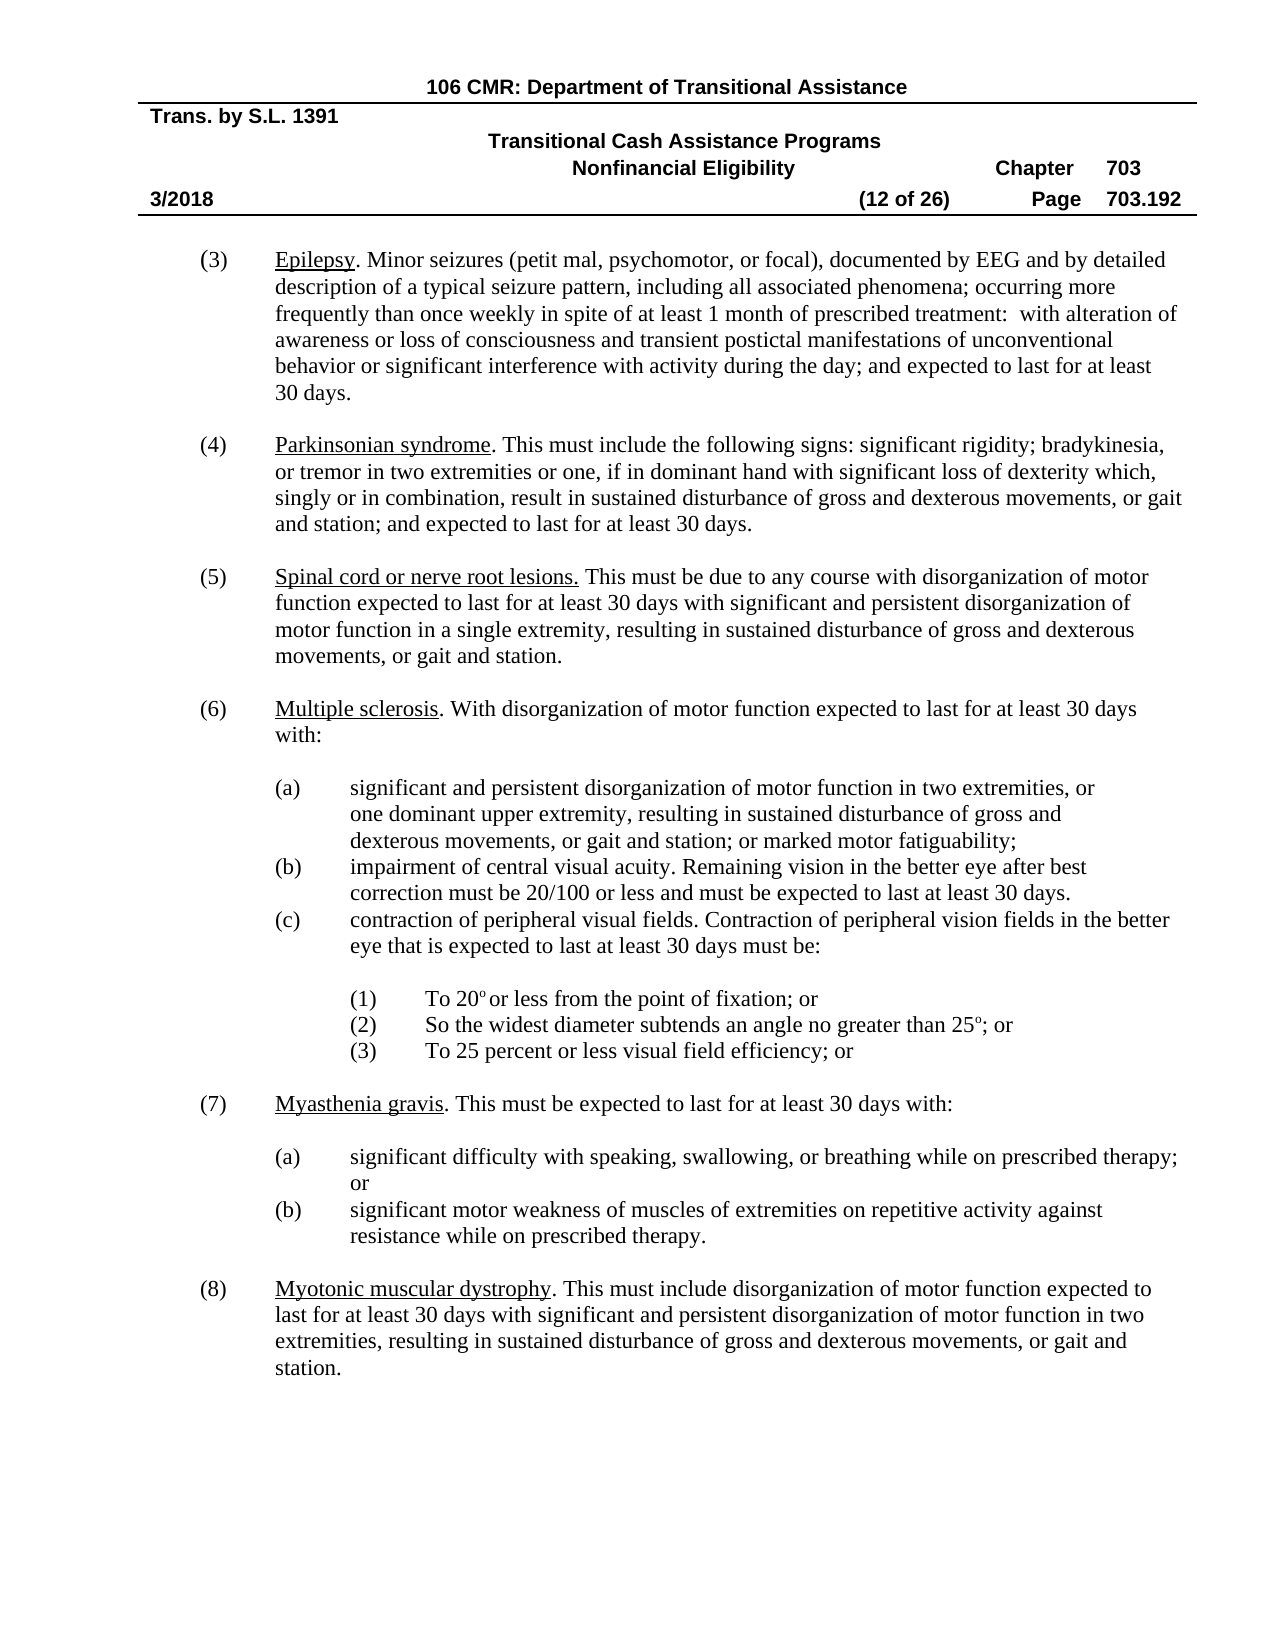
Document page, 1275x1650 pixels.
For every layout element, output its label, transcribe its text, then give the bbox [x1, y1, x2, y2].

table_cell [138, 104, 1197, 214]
text (3) To 25 percent or less visual field efficiency; or [125, 1037, 1185, 1064]
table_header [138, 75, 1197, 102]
text (2) So the widest diameter subtends an angle no greater than 25o; or [125, 1011, 1185, 1037]
text (a) significant and persistent disorganization of motor function in two extremities, or one dominant upper extremity, resulting in sustained disturbance of gross and dexterous movements, or gait and station; or marked motor fatiguability; [125, 774, 1185, 853]
text (8) Myotonic muscular dystrophy. This must include disorganization of motor function expected to last for at least 30 days with significant and persistent disorganization of motor function in two extremities, resulting in sustained disturbance of gross and dexterous movements, or gait and station. [200, 1275, 1185, 1380]
text (b) significant motor weakness of muscles of extremities on repetitive activity against resistance while on prescribed therapy. [125, 1196, 1185, 1248]
text (b) impairment of central visual acuity. Remaining vision in the better eye after best correction must be 20/100 or less and must be expected to last at least 30 days. [125, 853, 1185, 906]
text (1) To 20o or less from the point of fixation; or [125, 985, 1185, 1011]
text (3) Epilepsy. Minor seizures (petit mal, psychomotor, or focal), documented by EEG and by detailed description of a typical seizure pattern, including all associated phenomena; occurring more frequently than once weekly in spite of at least 1 month of prescribed treatment: with alteration of awareness or loss of consciousness and transient postictal manifestations of unconventional behavior or significant interference with activity during the day; and expected to last for at least 30 days. [125, 244, 1185, 405]
text (7) Myasthenia gravis. This must be expected to last for at least 30 days with: [125, 1090, 1185, 1117]
text (c) contraction of peripheral visual fields. Contraction of peripheral vision fields in the better eye that is expected to last at least 30 days must be: [125, 906, 1185, 958]
text (5) Spinal cord or nerve root lesions. This must be due to any course with disorganization of motor function expected to last for at least 30 days with significant and persistent disorganization of motor function in a single extremity, resulting in sustained disturbance of gross and dexterous movements, or gait and station. [200, 563, 1185, 668]
text (4) Parkinsonian syndrome. This must include the following signs: significant rigidity; bradykinesia, or tremor in two extremities or one, if in dominant hand with significant loss of dexterity which, singly or in combination, result in sustained disturbance of gross and dexterous movements, or gait and station; and expected to last for at least 30 days. [200, 431, 1185, 537]
text (a) significant difficulty with speaking, swallowing, or breathing while on prescribed therapy; or [125, 1143, 1185, 1196]
text (6) Multiple sclerosis. With disorganization of motor function expected to last for at least 30 days with: [125, 695, 1185, 748]
